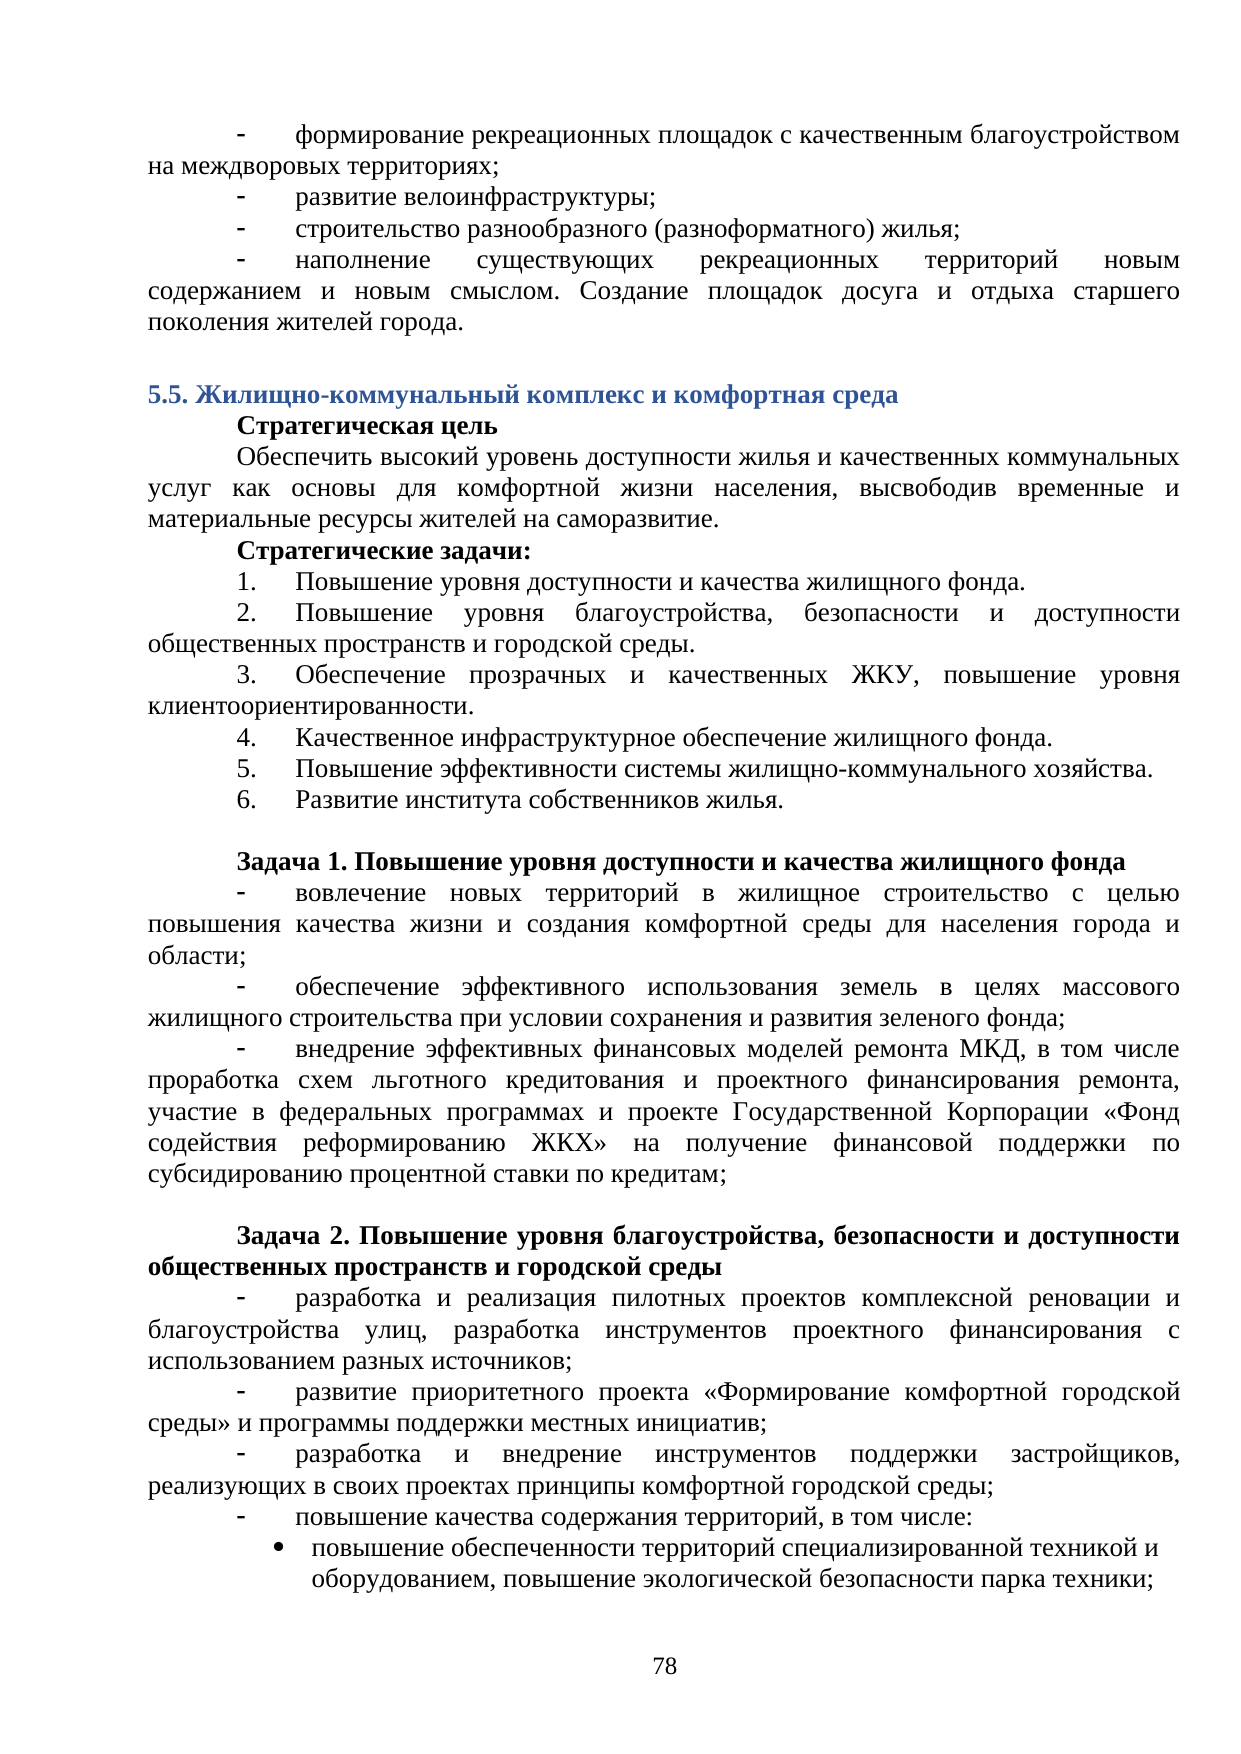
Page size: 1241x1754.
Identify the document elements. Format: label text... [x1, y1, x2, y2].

list повышение обеспеченности территорий специализированной техникой и оборудованием, повышение экологической безопасности парка техники; [274, 1531, 1181, 1593]
list разработка и внедрение инструментов поддержки застройщиков, реализующих в своих проектах принципы комфортной городской среды; [148, 1437, 1181, 1500]
text Задача 1. Повышение уровня доступности и качества жилищного фонда [148, 845, 1181, 876]
list обеспечение эффективного использования земель в целях массового жилищного строительства при условии сохранения и развития зеленого фонда; [148, 970, 1181, 1032]
list наполнение существующих рекреационных территорий новым содержанием и новым смыслом. Создание площадок досуга и отдыха старшего поколения жителей города. [148, 243, 1181, 337]
text Обеспечить высокий уровень доступности жилья и качественных коммунальных услуг как основы для комфортной жизни населения, высвободив временные и материальные ресурсы жителей на саморазвитие. [148, 440, 1181, 534]
text Задача 2. Повышение уровня благоустройства, безопасности и доступности общественных пространств и городской среды [148, 1219, 1181, 1282]
list Повышение эффективности системы жилищно-коммунального хозяйства. [148, 752, 1181, 783]
list Развитие института собственников жилья. [148, 783, 1181, 814]
list развитие приоритетного проекта «Формирование комфортной городской среды» и программы поддержки местных инициатив; [148, 1375, 1181, 1437]
list Повышение уровня благоустройства, безопасности и доступности общественных пространств и городской среды. [148, 596, 1181, 658]
list Качественное инфраструктурное обеспечение жилищного фонда. [148, 721, 1181, 752]
list вовлечение новых территорий в жилищное строительство с целью повышения качества жизни и создания комфортной среды для населения города и области; [148, 876, 1181, 970]
text Стратегическая цель [148, 409, 1181, 440]
list внедрение эффективных финансовых моделей ремонта МКД, в том числе проработка схем льготного кредитования и проектного финансирования ремонта, участие в федеральных программах и проекте Государственной Корпорации «Фонд содействия реформированию ЖКХ» на получение финансовой поддержки по субсидированию процентной ставки по кредитам; [148, 1032, 1181, 1188]
list развитие велоинфраструктуры; [148, 181, 1181, 212]
list формирование рекреационных площадок с качественным благоустройством на междворовых территориях; [148, 118, 1181, 181]
list Повышение уровня доступности и качества жилищного фонда. [148, 565, 1181, 596]
subtitle 5.5. Жилищно-коммунальный комплекс и комфортная среда [148, 378, 1181, 409]
list строительство разнообразного (разноформатного) жилья; [148, 212, 1181, 243]
list разработка и реализация пилотных проектов комплексной реновации и благоустройства улиц, разработка инструментов проектного финансирования с использованием разных источников; [148, 1282, 1181, 1375]
list Обеспечение прозрачных и качественных ЖКУ, повышение уровня клиентоориентированности. [148, 658, 1181, 721]
text Стратегические задачи: [148, 534, 1181, 565]
list повышение качества содержания территорий, в том числе: [148, 1500, 1181, 1531]
